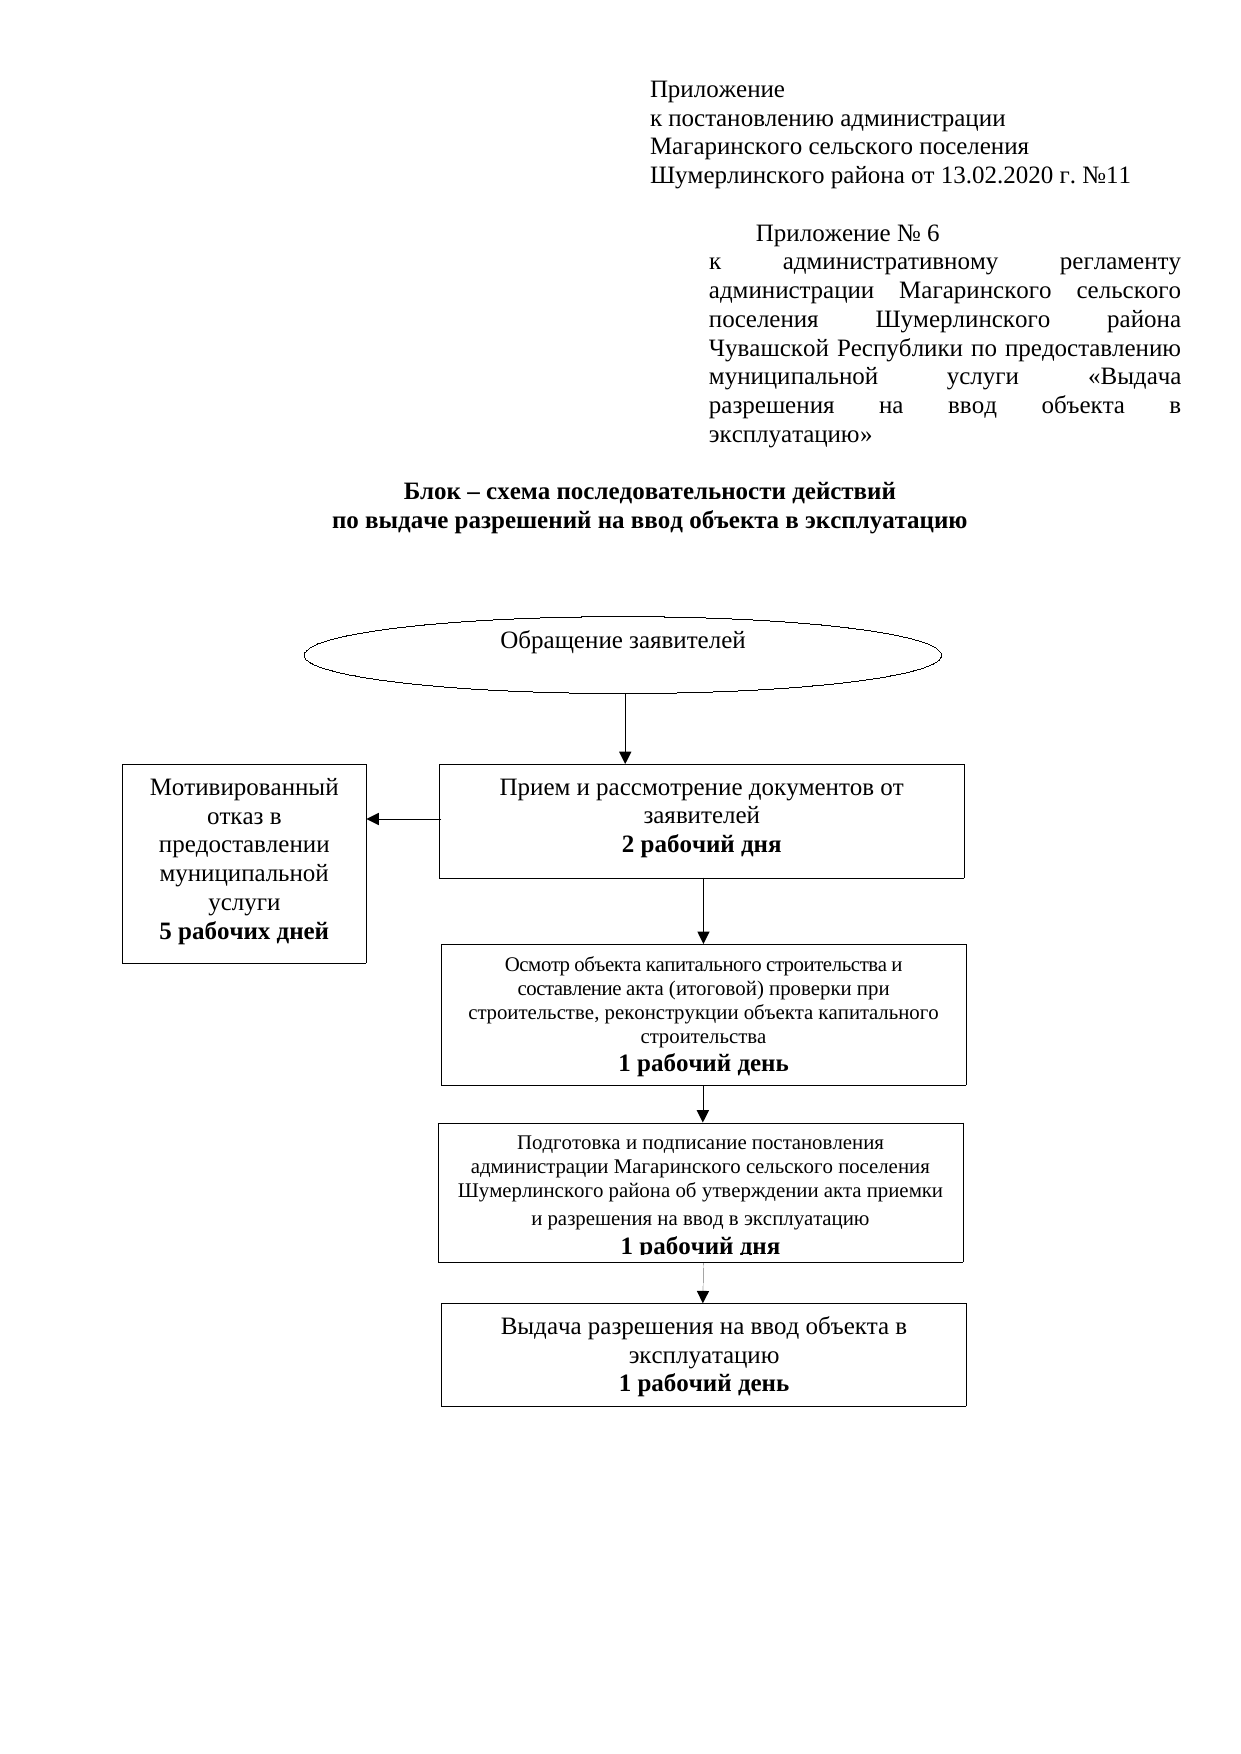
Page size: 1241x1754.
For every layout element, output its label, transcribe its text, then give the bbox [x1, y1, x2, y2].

text по выдаче разрешений на ввод объекта в эксплуатацию [118, 505, 1181, 534]
text Блок – схема последовательности действий [118, 476, 1181, 505]
text Магаринского сельского поселения Шумерлинского района от 13.02.2020 г. №11 [650, 131, 1181, 189]
text Приложение [650, 74, 1181, 103]
text к административному регламенту администрации Магаринского сельского поселения Шумерлинского района Чувашской Республики по предоставлению муниципальной услуги «Выдача разрешения на ввод объекта в эксплуатацию» [709, 246, 1181, 448]
text Приложение № 6 [699, 218, 1181, 246]
text к постановлению администрации [650, 103, 1181, 131]
